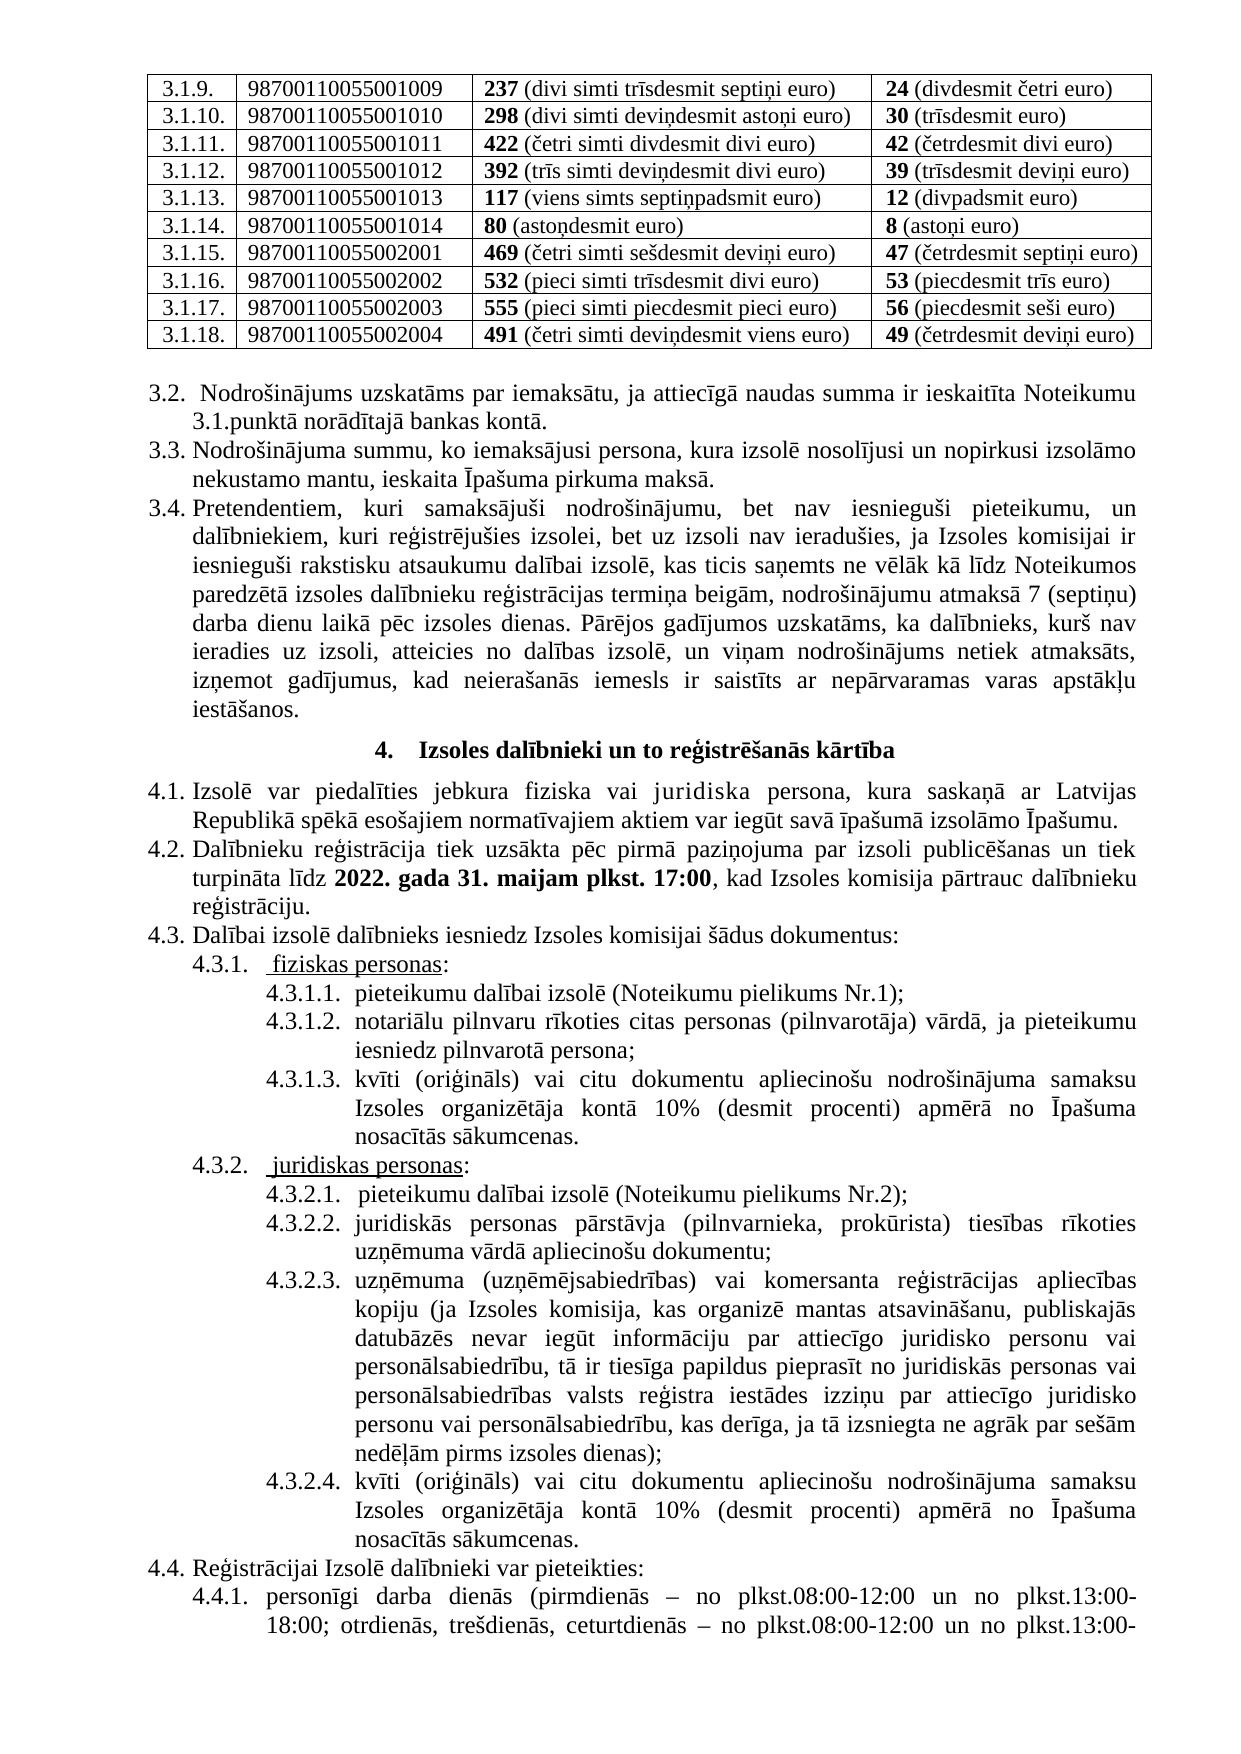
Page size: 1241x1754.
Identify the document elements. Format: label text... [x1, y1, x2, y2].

list pieteikumu dalībai izsolē (Noteikumu pielikums Nr.2); [266, 1179, 1137, 1208]
list Nodrošinājuma summu, ko iemaksājusi persona, kura izsolē nosolījusi un nopirkusi izsolāmo nekustamo mantu, ieskaita Īpašuma pirkuma maksā. [148, 435, 1137, 493]
list fiziskas personas: [192, 949, 1137, 978]
list Dalībnieku reģistrācija tiek uzsākta pēc pirmā paziņojuma par izsoli publicēšanas un tiek turpināta līdz 2022. gada 31. maijam plkst. 17:00, kad Izsoles komisija pārtrauc dalībnieku reģistrāciju. [148, 834, 1137, 920]
list Reģistrācijai Izsolē dalībnieki var pieteikties: [148, 1553, 1137, 1581]
table_cell 80 (astoņdesmit euro) [473, 212, 871, 238]
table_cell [872, 75, 1151, 101]
list pieteikumu dalībai izsolē (Noteikumu pielikums Nr.1); [266, 978, 1137, 1006]
list notariālu pilnvaru rīkoties citas personas (pilnvarotāja) vārdā, ja pieteikumu iesniedz pilnvarotā persona; [266, 1006, 1137, 1064]
table_cell 30 (trīsdesmit euro) [872, 102, 1151, 129]
list juridiskās personas pārstāvja (pilnvarnieka, prokūrista) tiesības rīkoties uzņēmuma vārdā apliecinošu dokumentu; [266, 1208, 1137, 1265]
table_cell 53 (piecdesmit trīs euro) [872, 267, 1151, 293]
table_cell 298 (divi simti deviņdesmit astoņi euro) [473, 102, 871, 129]
table_cell 12 (divpadsmit euro) [872, 185, 1151, 211]
table_cell 42 (četrdesmit divi euro) [872, 130, 1151, 156]
table_cell 47 (četrdesmit septiņi euro) [872, 239, 1151, 266]
table_cell 98700110055001014 [237, 212, 472, 238]
table_cell 98700110055001009 [237, 75, 472, 101]
list Izsolē var piedalīties jebkura fiziska vai juridiska persona, kura saskaņā ar Latvijas Republikā spēkā esošajiem normatīvajiem aktiem var iegūt savā īpašumā izsolāmo Īpašumu. [148, 776, 1137, 834]
table_cell 532 (pieci simti trīsdesmit divi euro) [473, 267, 871, 293]
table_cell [473, 75, 871, 101]
table_cell 3.1.18. [148, 321, 236, 348]
table_cell 422 (četri simti divdesmit divi euro) [473, 130, 871, 156]
list Dalībai izsolē dalībnieks iesniedz Izsoles komisijai šādus dokumentus: [148, 920, 1137, 949]
table_cell 3.1.17. [148, 294, 236, 320]
table_cell 98700110055002001 [237, 239, 472, 266]
table_cell 98700110055002004 [237, 321, 472, 348]
table_cell 3.1.14. [148, 212, 236, 238]
table_cell 56 (piecdesmit seši euro) [872, 294, 1151, 320]
table_cell 3.1.11. [148, 130, 236, 156]
table_cell 98700110055001013 [237, 185, 472, 211]
table_cell 49 (četrdesmit deviņi euro) [872, 321, 1151, 348]
table_cell 392 (trīs simti deviņdesmit divi euro) [473, 157, 871, 183]
list juridiskas personas: [192, 1150, 1137, 1179]
table_cell 491 (četri simti deviņdesmit viens euro) [473, 321, 871, 348]
table_cell 3.1.16. [148, 267, 236, 293]
table_cell 3.1.15. [148, 239, 236, 266]
list kvīti (oriģināls) vai citu dokumentu apliecinošu nodrošinājuma samaksu Izsoles organizētāja kontā 10% (desmit procenti) apmērā no Īpašuma nosacītās sākumcenas. [266, 1466, 1137, 1553]
table_cell 117 (viens simts septiņpadsmit euro) [473, 185, 871, 211]
table_cell 3.1.12. [148, 157, 236, 183]
list kvīti (oriģināls) vai citu dokumentu apliecinošu nodrošinājuma samaksu Izsoles organizētāja kontā 10% (desmit procenti) apmērā no Īpašuma nosacītās sākumcenas. [266, 1064, 1137, 1150]
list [192, 1581, 1137, 1639]
table_cell 39 (trīsdesmit deviņi euro) [872, 157, 1151, 183]
table_cell 469 (četri simti sešdesmit deviņi euro) [473, 239, 871, 266]
table_cell 98700110055002002 [237, 267, 472, 293]
list Pretendentiem, kuri samaksājuši nodrošinājumu, bet nav iesnieguši pieteikumu, un dalībniekiem, kuri reģistrējušies izsolei, bet uz izsoli nav ieradušies, ja Izsoles komisijai ir iesnieguši rakstisku atsaukumu dalībai izsolē, kas ticis saņemts ne vēlāk kā līdz Noteikumos paredzētā izsoles dalībnieku reģistrācijas termiņa beigām, nodrošinājumu atmaksā 7 (septiņu) darba dienu laikā pēc izsoles dienas. Pārējos gadījumos uzskatāms, ka dalībnieks, kurš nav ieradies uz izsoli, atteicies no dalības izsolē, un viņam nodrošinājums netiek atmaksāts, izņemot gadījumus, kad neierašanās iemesls ir saistīts ar nepārvaramas varas apstākļu iestāšanos. [148, 493, 1137, 723]
table_cell 3.1.10. [148, 102, 236, 129]
table_cell 555 (pieci simti piecdesmit pieci euro) [473, 294, 871, 320]
table_cell 8 (astoņi euro) [872, 212, 1151, 238]
table_cell 98700110055001011 [237, 130, 472, 156]
table_cell 3.1.13. [148, 185, 236, 211]
list Nodrošinājums uzskatāms par iemaksātu, ja attiecīgā naudas summa ir ieskaitīta Noteikumu 3.1.punktā norādītajā bankas kontā. [148, 378, 1137, 435]
list uzņēmuma (uzņēmējsabiedrības) vai komersanta reģistrācijas apliecības kopiju (ja Izsoles komisija, kas organizē mantas atsavināšanu, publiskajās datubāzēs nevar iegūt informāciju par attiecīgo juridisko personu vai personālsabiedrību, tā ir tiesīga papildus pieprasīt no juridiskās personas vai personālsabiedrības valsts reģistra iestādes izziņu par attiecīgo juridisko personu vai personālsabiedrību, kas derīga, ja tā izsniegta ne agrāk par sešām nedēļām pirms izsoles dienas); [266, 1265, 1137, 1466]
list Izsoles dalībnieki un to reģistrēšanās kārtība [133, 735, 1137, 764]
table_cell 3.1.9. [148, 75, 236, 101]
table_cell 98700110055001010 [237, 102, 472, 129]
table_cell 98700110055001012 [237, 157, 472, 183]
table_cell 98700110055002003 [237, 294, 472, 320]
